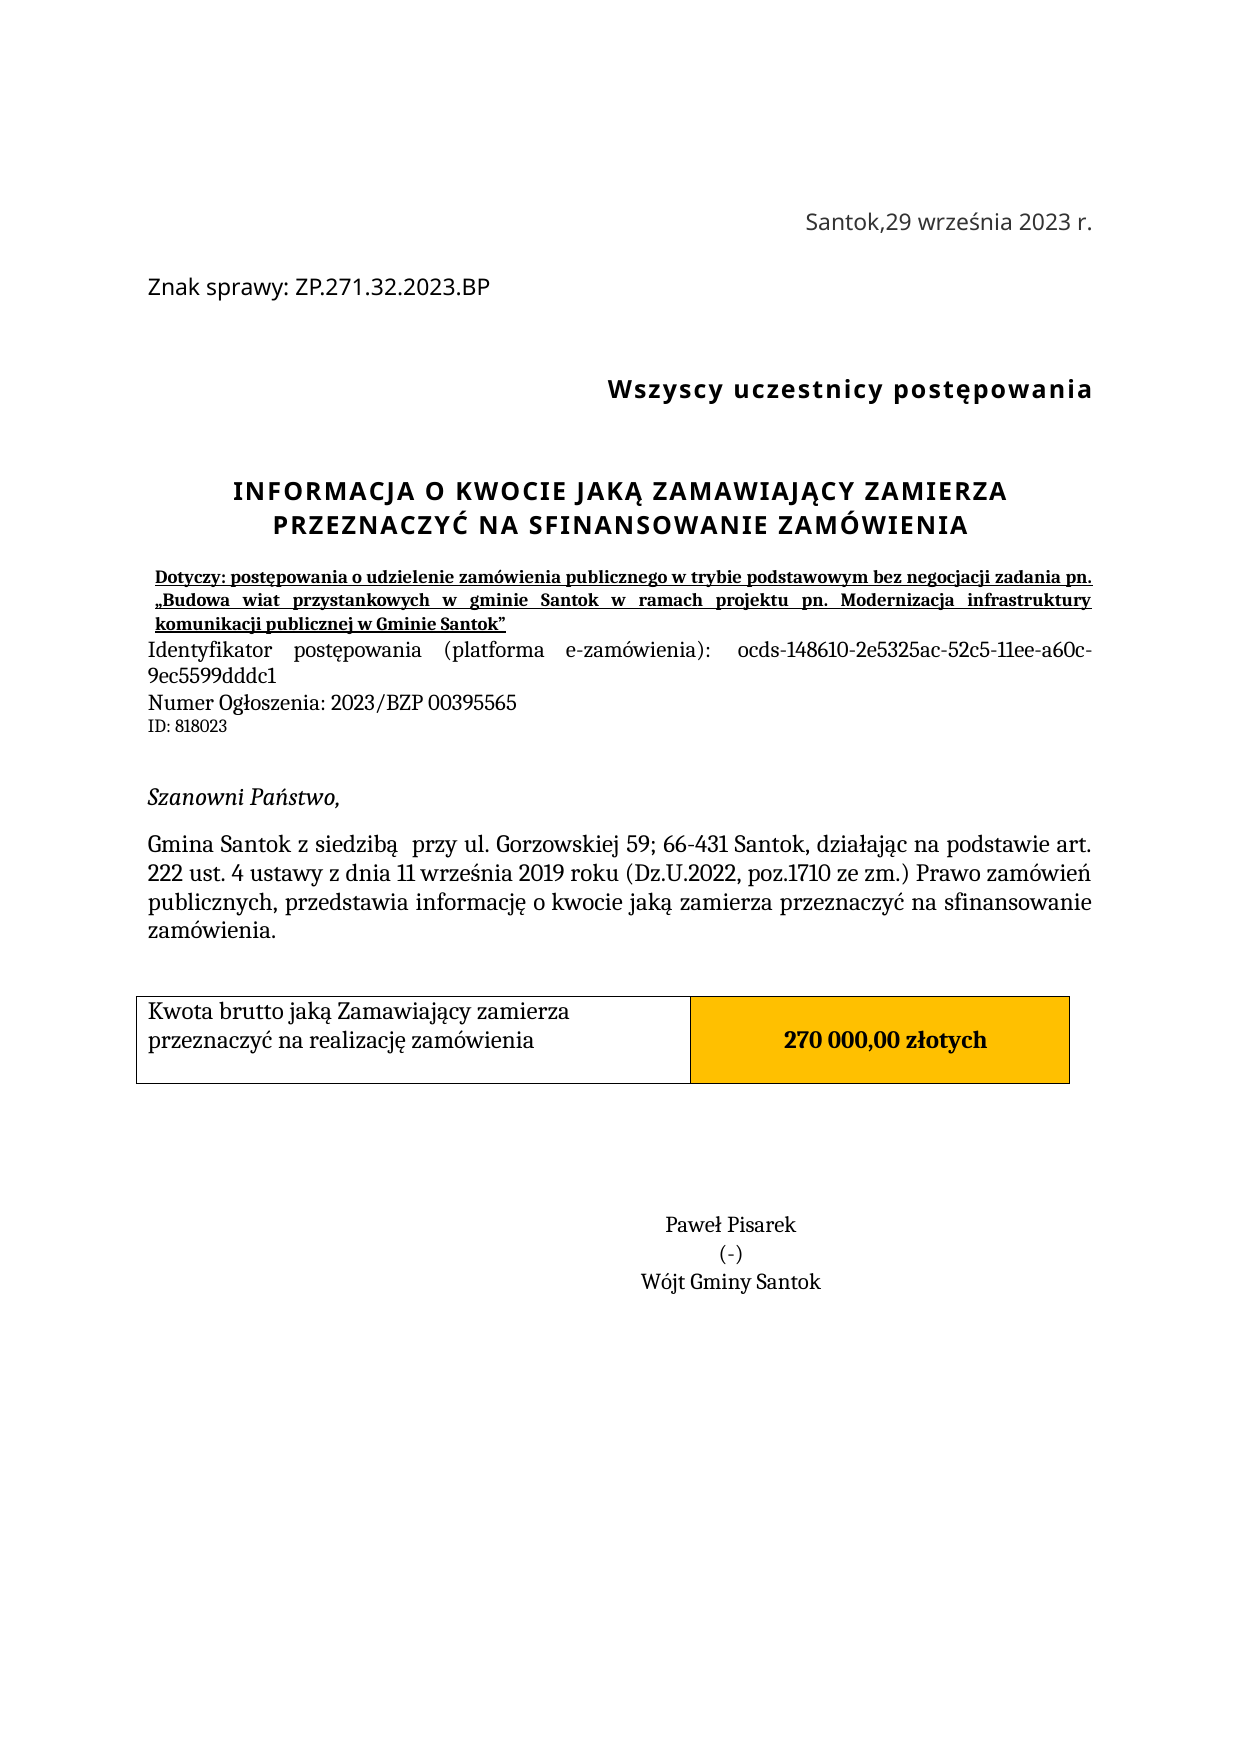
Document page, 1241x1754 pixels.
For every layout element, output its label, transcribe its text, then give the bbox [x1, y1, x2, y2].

text Wójt Gminy Santok [369, 1269, 1093, 1295]
text Numer Ogłoszenia: 2023/BZP 00395565 [148, 689, 1093, 716]
text Santok,29 września 2023 r. [148, 213, 1093, 235]
table_header 270 000,00 złotych [691, 997, 1069, 1083]
text ID: 818023 [148, 716, 1093, 737]
text Dotyczy: postępowania o udzielenie zamówienia publicznego w trybie podstawowym bez negocjacji zadania pn. „Budowa wiat przystankowych w gminie Santok w ramach projektu pn. Modernizacja infrastruktury komunikacji publicznej w Gminie Santok” [155, 586, 1093, 634]
text (-) [369, 1240, 1093, 1267]
table_header Kwota brutto jaką Zamawiający zamierza przeznaczyć na realizację zamówienia [137, 997, 690, 1083]
text Znak sprawy: ZP.271.32.2023.BP [148, 271, 1093, 302]
text Dotyczy: postępowania o udzielenie zamówienia publicznego w trybie podstawowym bez negocjacji zadania pn. „Budowa wiat przystankowych w gminie Santok w ramach projektu pn. Modernizacja infrastruktury komunikacji publicznej w Gminie Santok” [155, 567, 1093, 585]
text Paweł Pisarek [369, 1212, 1093, 1238]
text INFORMACJA O KWOCIE JAKĄ ZAMAWIAJĄCY ZAMIERZA PRZEZNACZYĆ NA SFINANSOWANIE ZAMÓWIENIA [148, 473, 1093, 542]
text Szanowni Państwo, [148, 782, 1093, 811]
text Wszyscy uczestnicy postępowania [516, 371, 1093, 405]
text Gmina Santok z siedzibą przy ul. Gorzowskiej 59; 66-431 Santok, działając na podstawie art. 222 ust. 4 ustawy z dnia 11 września 2019 roku (Dz.U.2022, poz.1710 ze zm.) Prawo zamówień publicznych, przedstawia informację o kwocie jaką zamierza przeznaczyć na sfinansowanie zamówienia. [148, 830, 1093, 945]
text Identyfikator postępowania (platforma e-zamówienia): ocds-148610-2e5325ac-52c5-11ee-a60c-9ec5599dddc1 [148, 637, 1093, 689]
